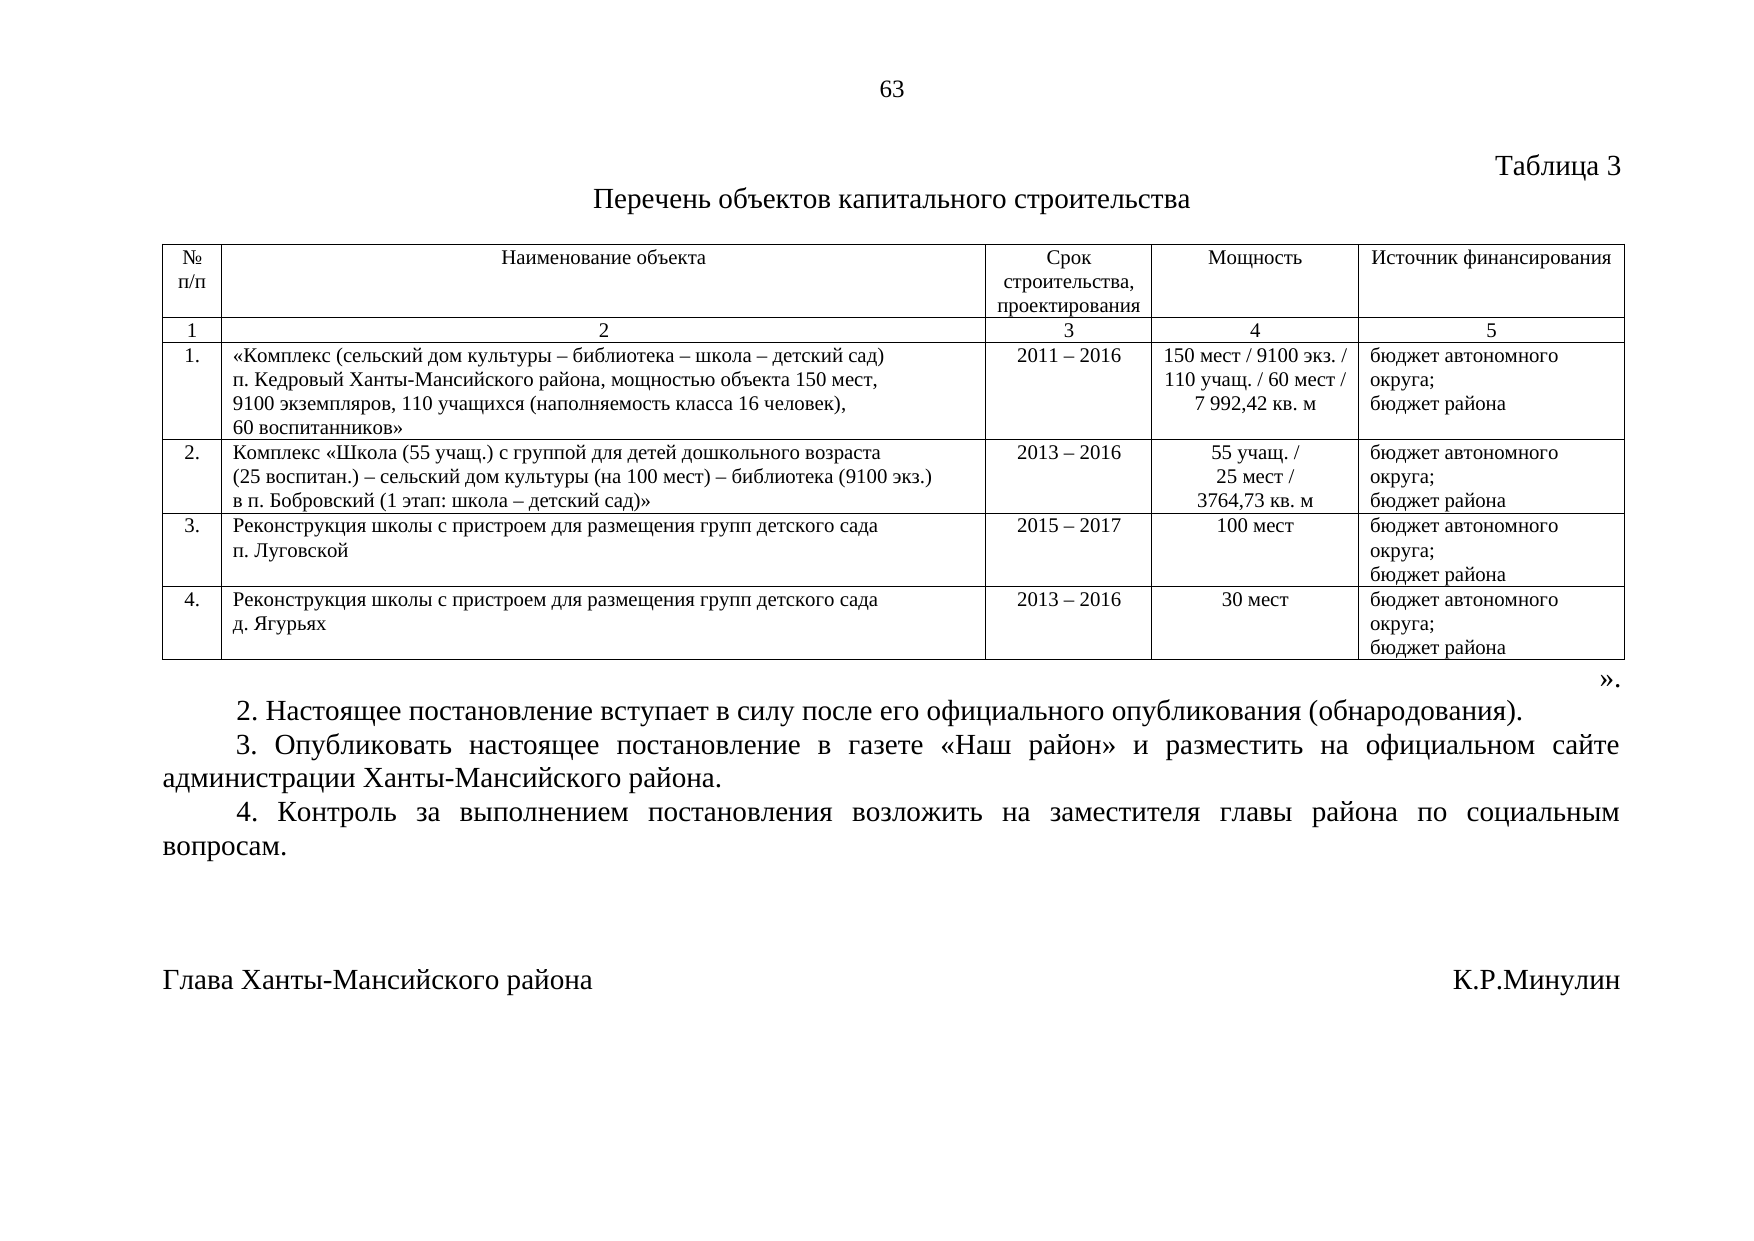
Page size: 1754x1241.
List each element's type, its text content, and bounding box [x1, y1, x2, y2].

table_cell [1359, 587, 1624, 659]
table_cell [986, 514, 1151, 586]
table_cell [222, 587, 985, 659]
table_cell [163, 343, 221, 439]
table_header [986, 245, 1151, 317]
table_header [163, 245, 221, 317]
text 3. Опубликовать настоящее постановление в газете «Наш район» и разместить на официальном сайте администрации Ханты-Мансийского района. [162, 727, 1621, 794]
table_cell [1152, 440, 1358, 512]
text Глава Ханты-Мансийского района К.Р.Минулин [162, 962, 1621, 995]
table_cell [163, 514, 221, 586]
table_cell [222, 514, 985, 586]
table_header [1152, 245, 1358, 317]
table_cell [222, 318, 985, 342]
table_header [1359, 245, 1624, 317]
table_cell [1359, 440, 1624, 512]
text 4. Контроль за выполнением постановления возложить на заместителя главы района по социальным вопросам. [162, 794, 1621, 861]
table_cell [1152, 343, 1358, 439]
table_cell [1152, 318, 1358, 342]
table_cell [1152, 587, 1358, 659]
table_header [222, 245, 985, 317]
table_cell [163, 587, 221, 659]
text ». [162, 660, 1621, 693]
text Таблица 3 [162, 148, 1621, 181]
text 2. Настоящее постановление вступает в силу после его официального опубликования (обнародования). [162, 693, 1621, 727]
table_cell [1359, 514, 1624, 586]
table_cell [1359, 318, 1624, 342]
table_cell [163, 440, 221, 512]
text Перечень объектов капитального строительства [162, 181, 1621, 215]
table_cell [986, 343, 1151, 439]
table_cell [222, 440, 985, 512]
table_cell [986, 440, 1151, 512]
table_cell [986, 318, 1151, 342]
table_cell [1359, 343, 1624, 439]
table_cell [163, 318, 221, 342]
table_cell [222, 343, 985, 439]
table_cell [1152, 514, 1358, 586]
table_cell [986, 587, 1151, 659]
